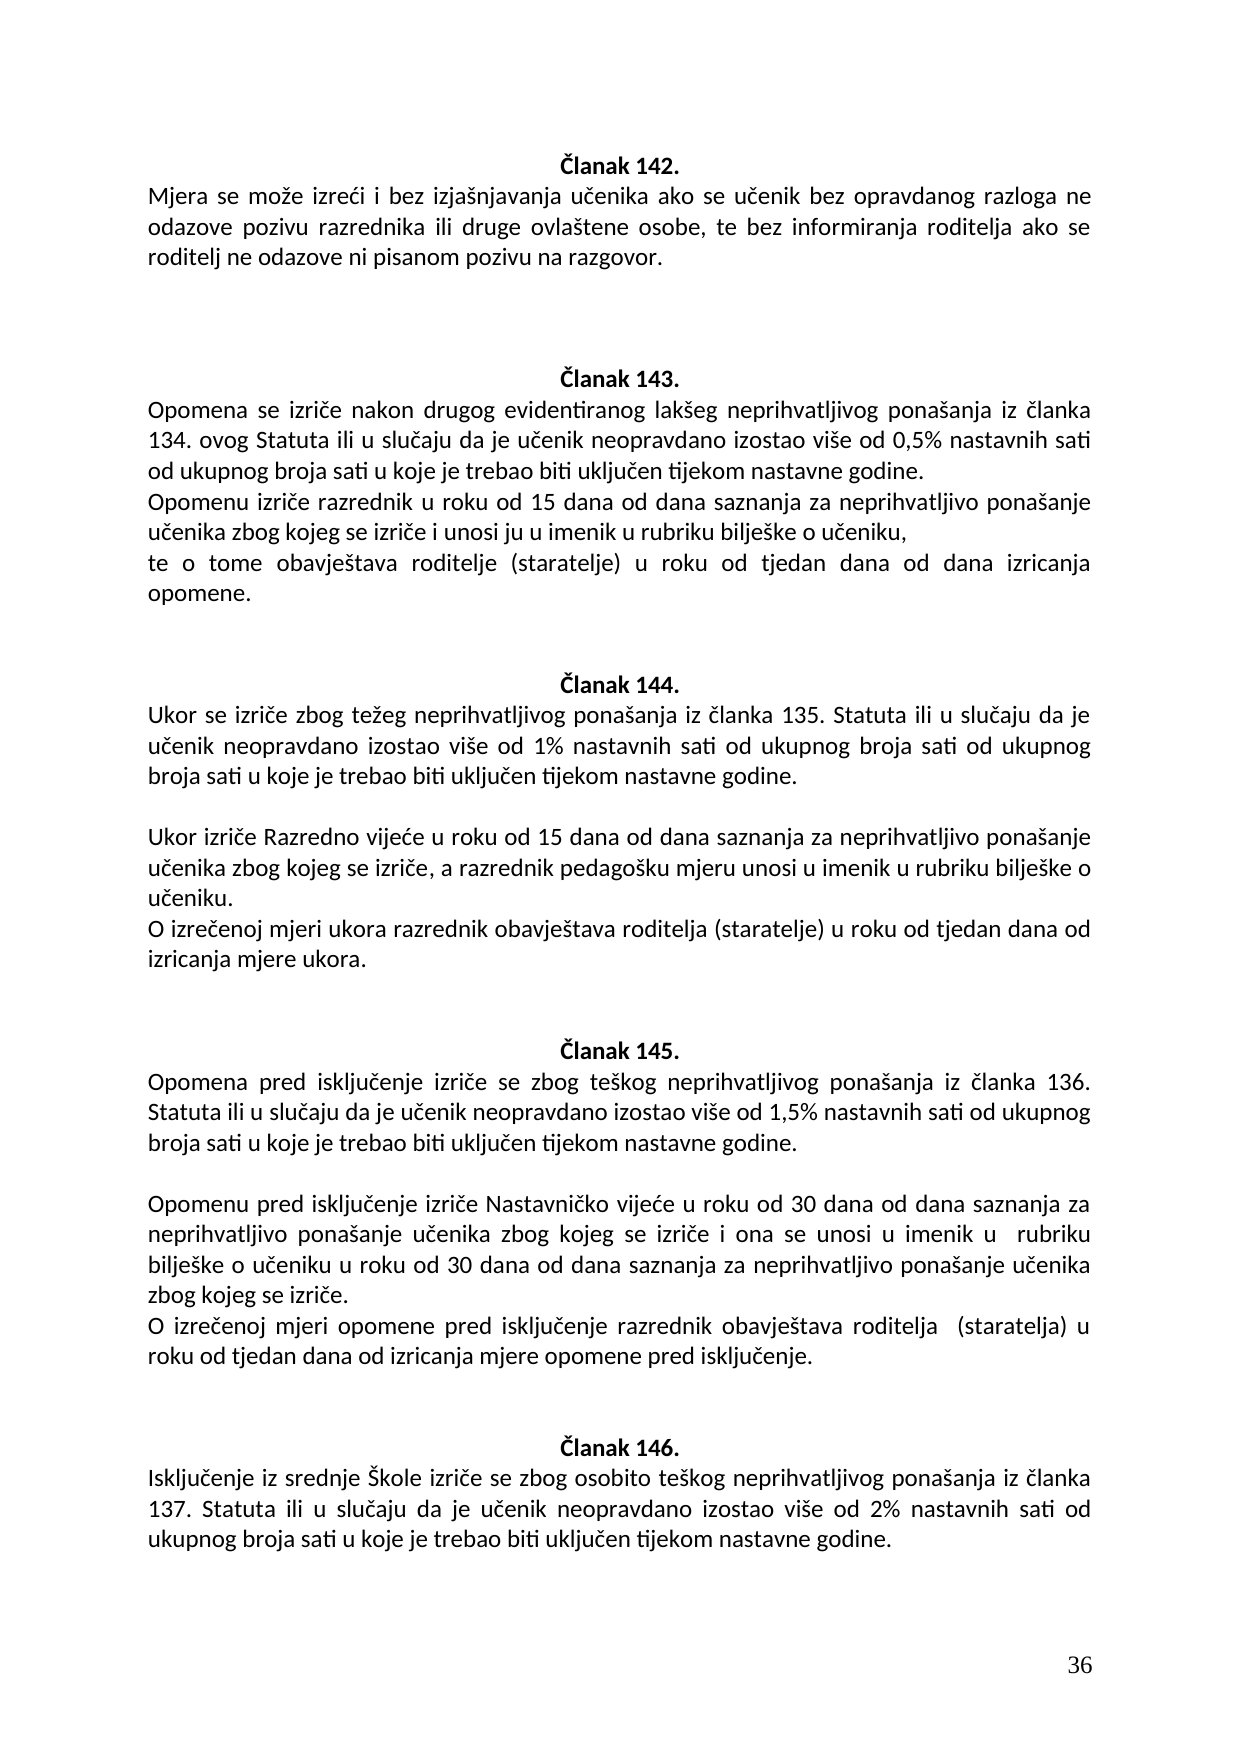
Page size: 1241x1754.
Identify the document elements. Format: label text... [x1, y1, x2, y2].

text Opomenu pred isključenje izriče Nastavničko vijeće u roku od 30 dana od dana saznanja za neprihvatljivo ponašanje učenika zbog kojeg se izriče i ona se unosi u imenik u rubriku bilješke o učeniku u roku od 30 dana od dana saznanja za neprihvatljivo ponašanje učenika zbog kojeg se izriče. [148, 1188, 1092, 1310]
text Ukor se izriče zbog težeg neprihvatljivog ponašanja iz članka 135. Statuta ili u slučaju da je učenik neopravdano izostao više od 1% nastavnih sati od ukupnog broja sati od ukupnog broja sati u koje je trebao biti uključen tijekom nastavne godine. [148, 699, 1092, 791]
text Opomena se izriče nakon drugog evidentiranog lakšeg neprihvatljivog ponašanja iz članka 134. ovog Statuta ili u slučaju da je učenik neopravdano izostao više od 0,5% nastavnih sati od ukupnog broja sati u koje je trebao biti uključen tijekom nastavne godine. [148, 394, 1092, 486]
text Isključenje iz srednje Škole izriče se zbog osobito teškog neprihvatljivog ponašanja iz članka 137. Statuta ili u slučaju da je učenik neopravdano izostao više od 2% nastavnih sati od ukupnog broja sati u koje je trebao biti uključen tijekom nastavne godine. [148, 1462, 1092, 1554]
text Članak 145. [148, 1035, 1092, 1066]
text te o tome obavještava roditelje (staratelje) u roku od tjedan dana od dana izricanja opomene. [148, 547, 1092, 608]
text Članak 142. [148, 150, 1092, 181]
text Ukor izriče Razredno vijeće u roku od 15 dana od dana saznanja za neprihvatljivo ponašanje učenika zbog kojeg se izriče, a razrednik pedagošku mjeru unosi u imenik u rubriku bilješke o učeniku. [148, 821, 1092, 913]
text Članak 146. [148, 1432, 1092, 1462]
text O izrečenoj mjeri ukora razrednik obavještava roditelja (staratelje) u roku od tjedan dana od izricanja mjere ukora. [148, 913, 1092, 974]
text Opomena pred isključenje izriče se zbog teškog neprihvatljivog ponašanja iz članka 136. Statuta ili u slučaju da je učenik neopravdano izostao više od 1,5% nastavnih sati od ukupnog broja sati u koje je trebao biti uključen tijekom nastavne godine. [148, 1066, 1092, 1157]
text Mjera se može izreći i bez izjašnjavanja učenika ako se učenik bez opravdanog razloga ne odazove pozivu razrednika ili druge ovlaštene osobe, te bez informiranja roditelja ako se roditelj ne odazove ni pisanom pozivu na razgovor. [148, 181, 1092, 272]
text Opomenu izriče razrednik u roku od 15 dana od dana saznanja za neprihvatljivo ponašanje učenika zbog kojeg se izriče i unosi ju u imenik u rubriku bilješke o učeniku, [148, 486, 1092, 547]
text O izrečenoj mjeri opomene pred isključenje razrednik obavještava roditelja (staratelja) u roku od tjedan dana od izricanja mjere opomene pred isključenje. [148, 1310, 1092, 1371]
text Članak 144. [148, 669, 1092, 699]
text Članak 143. [148, 364, 1092, 394]
